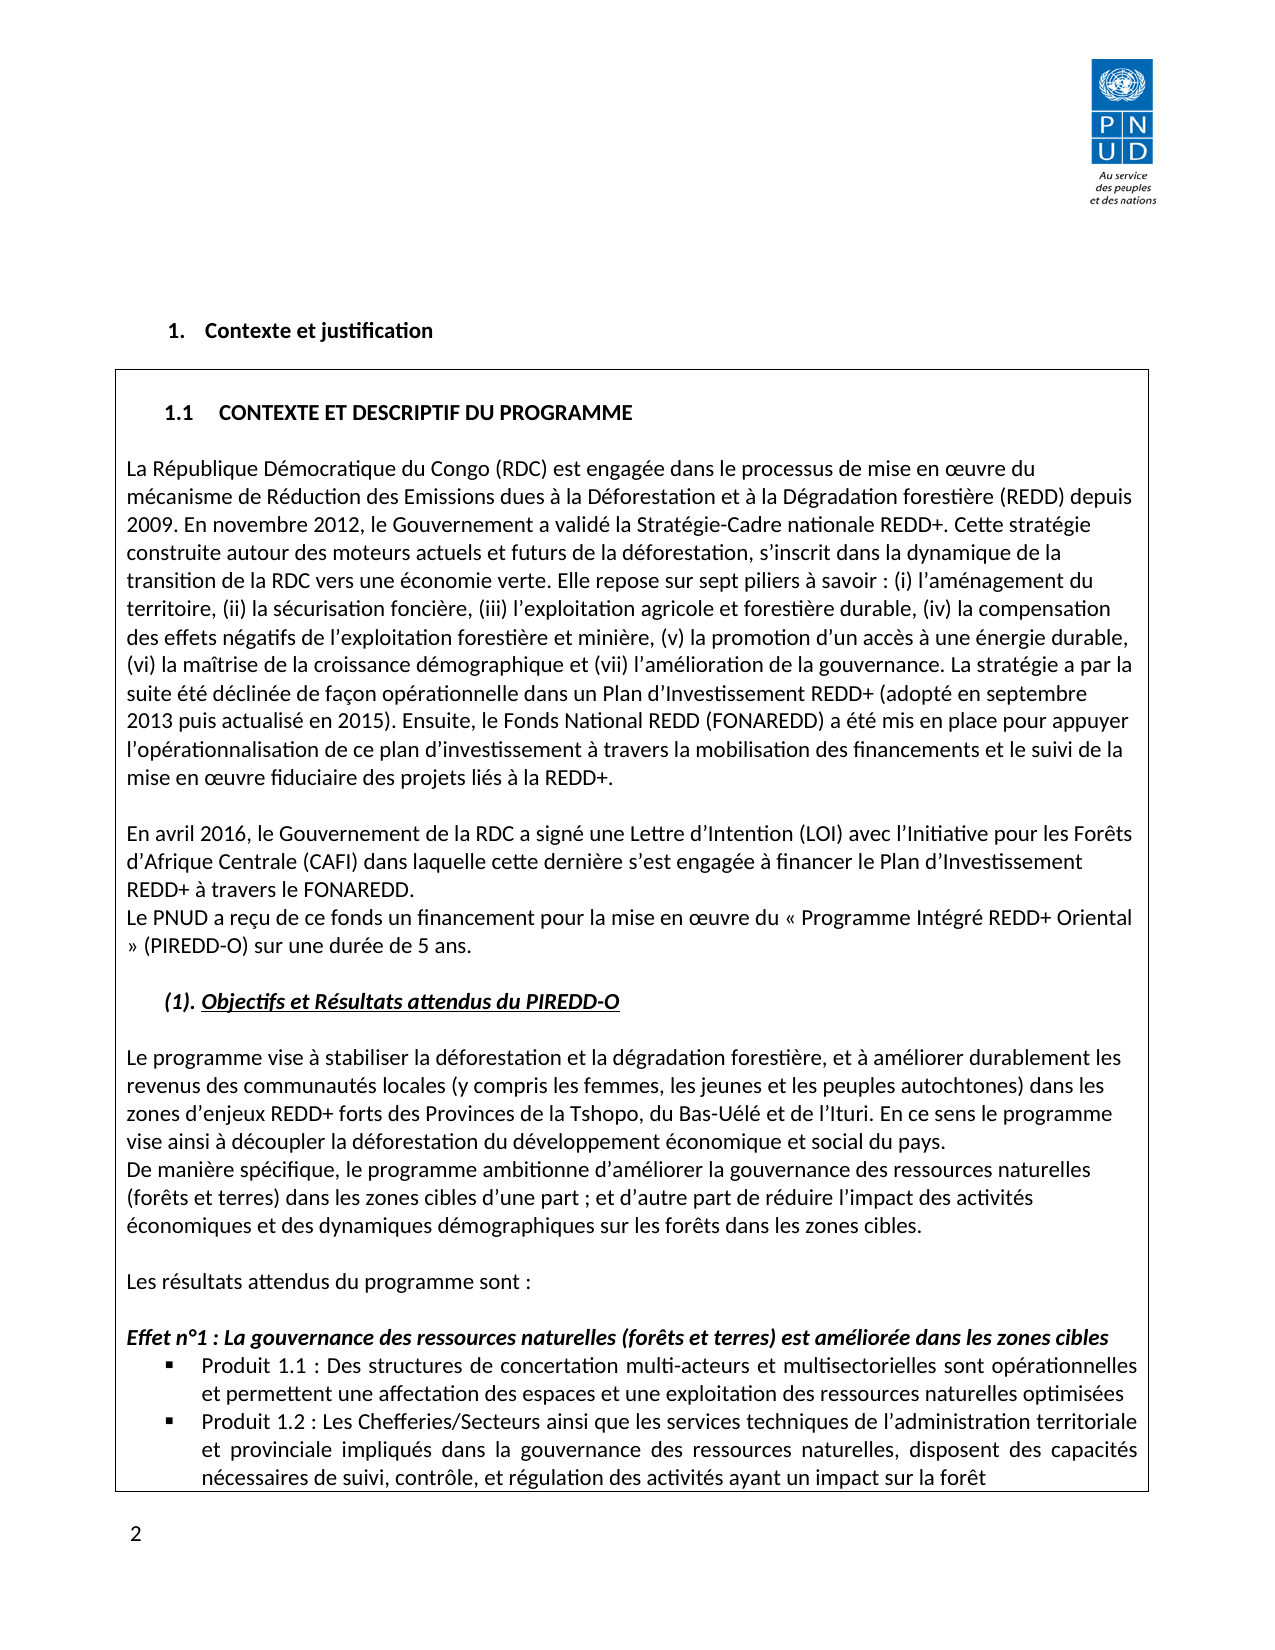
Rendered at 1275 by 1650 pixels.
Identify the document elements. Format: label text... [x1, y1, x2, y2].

list Contexte et justification [167, 316, 1157, 344]
picture [1090, 59, 1157, 211]
